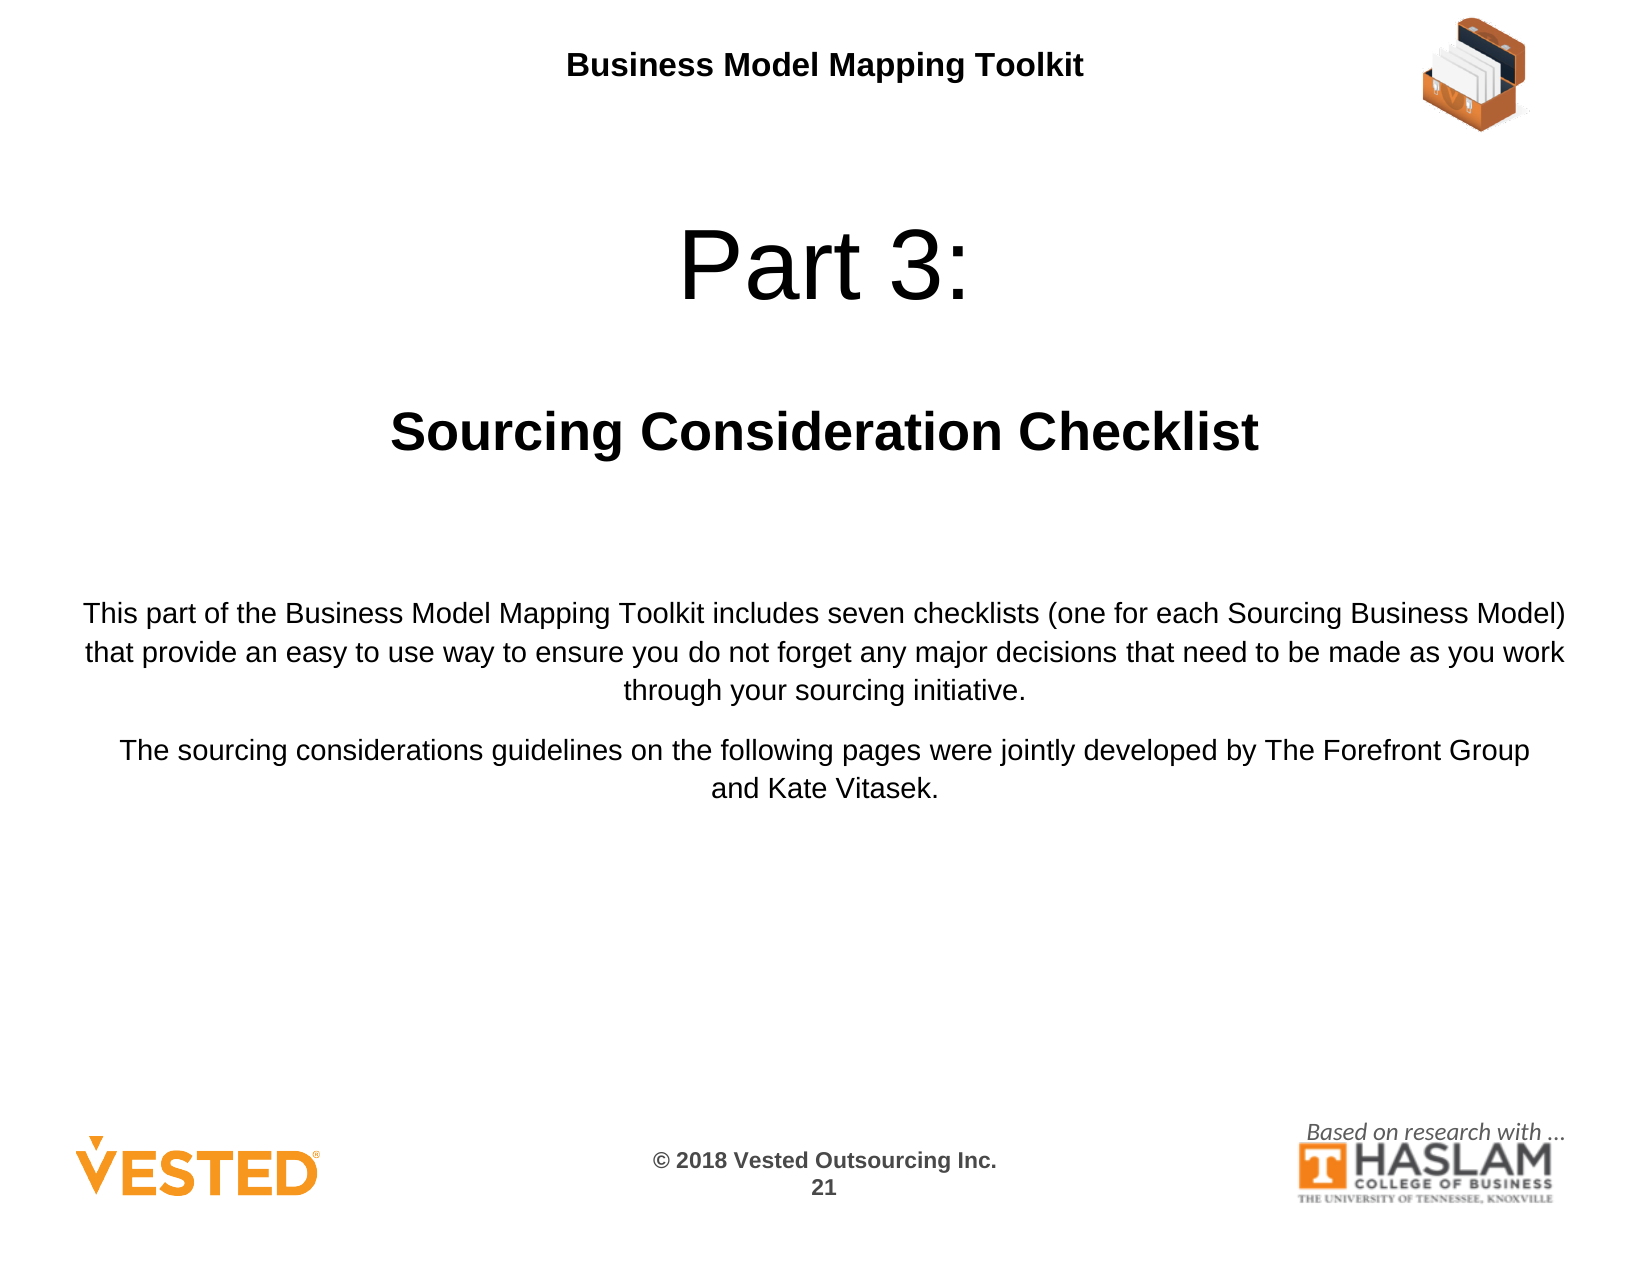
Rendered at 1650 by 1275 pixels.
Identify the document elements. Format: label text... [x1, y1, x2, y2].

text The sourcing considerations guidelines on the following pages were jointly developed by The Forefront Group and Kate Vitasek. [75, 733, 1575, 805]
text Part 3: [75, 205, 1575, 320]
text This part of the Business Model Mapping Toolkit includes seven checklists (one for each Sourcing Business Model) that provide an easy to use way to ensure you do not forget any major decisions that need to be made as you work through your sourcing initiative. [75, 596, 1575, 707]
picture [1294, 1132, 1560, 1207]
text Sourcing Consideration Checklist [75, 400, 1575, 462]
picture [76, 1136, 320, 1196]
picture [1413, 12, 1531, 133]
